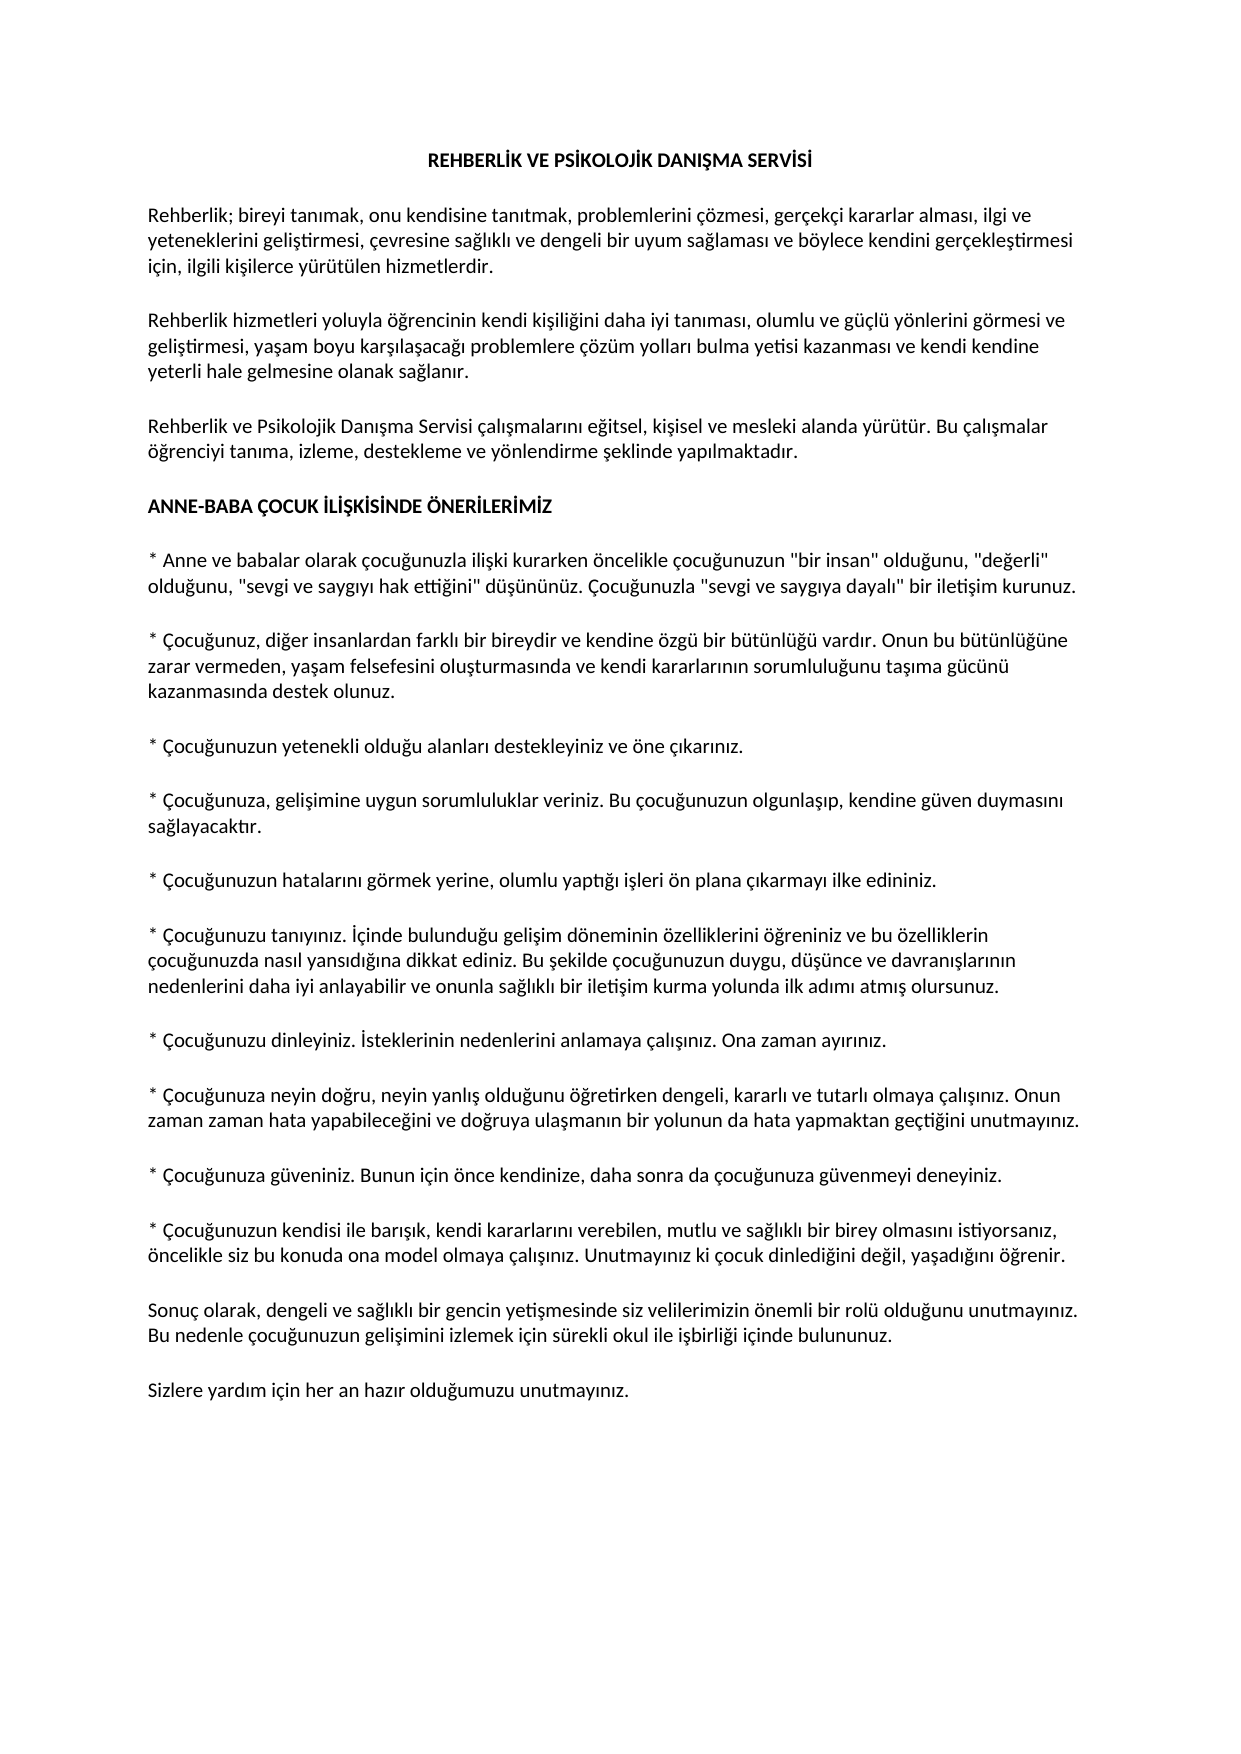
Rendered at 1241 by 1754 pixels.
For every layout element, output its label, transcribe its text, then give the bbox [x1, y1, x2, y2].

text ANNE-BABA ÇOCUK İLİŞKİSİNDE ÖNERİLERİMİZ [148, 493, 1093, 518]
text * Çocuğunuza neyin doğru, neyin yanlış olduğunu öğretirken dengeli, kararlı ve tutarlı olmaya çalışınız. Onun zaman zaman hata yapabileceğini ve doğruya ulaşmanın bir yolunun da hata yapmaktan geçtiğini unutmayınız. [148, 1082, 1093, 1133]
text Sonuç olarak, dengeli ve sağlıklı bir gencin yetişmesinde siz velilerimizin önemli bir rolü olduğunu unutmayınız. Bu nedenle çocuğunuzun gelişimini izlemek için sürekli okul ile işbirliği içinde bulununuz. [148, 1297, 1093, 1348]
text * Çocuğunuzun hatalarını görmek yerine, olumlu yaptığı işleri ön plana çıkarmayı ilke edininiz. [148, 868, 1093, 893]
text Sizlere yardım için her an hazır olduğumuzu unutmayınız. [148, 1377, 1093, 1402]
text * Anne ve babalar olarak çocuğunuzla ilişki kurarken öncelikle çocuğunuzun "bir insan" olduğunu, "değerli" olduğunu, "sevgi ve saygıyı hak ettiğini" düşününüz. Çocuğunuzla "sevgi ve saygıya dayalı" bir iletişim kurunuz. [148, 548, 1093, 598]
text * Çocuğunuz, diğer insanlardan farklı bir bireydir ve kendine özgü bir bütünlüğü vardır. Onun bu bütünlüğüne zarar vermeden, yaşam felsefesini oluşturmasında ve kendi kararlarının sorumluluğunu taşıma gücünü kazanmasında destek olunuz. [148, 628, 1093, 704]
text Rehberlik ve Psikolojik Danışma Servisi çalışmalarını eğitsel, kişisel ve mesleki alanda yürütür. Bu çalışmalar öğrenciyi tanıma, izleme, destekleme ve yönlendirme şeklinde yapılmaktadır. [148, 413, 1093, 464]
text * Çocuğunuzu dinleyiniz. İsteklerinin nedenlerini anlamaya çalışınız. Ona zaman ayırınız. [148, 1028, 1093, 1053]
text * Çocuğunuza, gelişimine uygun sorumluluklar veriniz. Bu çocuğunuzun olgunlaşıp, kendine güven duymasını sağlayacaktır. [148, 788, 1093, 838]
text * Çocuğunuzun kendisi ile barışık, kendi kararlarını verebilen, mutlu ve sağlıklı bir birey olmasını istiyorsanız, öncelikle siz bu konuda ona model olmaya çalışınız. Unutmayınız ki çocuk dinlediğini değil, yaşadığını öğrenir. [148, 1217, 1093, 1268]
text * Çocuğunuza güveniniz. Bunun için önce kendinize, daha sonra da çocuğunuza güvenmeyi deneyiniz. [148, 1162, 1093, 1188]
text Rehberlik hizmetleri yoluyla öğrencinin kendi kişiliğini daha iyi tanıması, olumlu ve güçlü yönlerini görmesi ve geliştirmesi, yaşam boyu karşılaşacağı problemlere çözüm yolları bulma yetisi kazanması ve kendi kendine yeterli hale gelmesine olanak sağlanır. [148, 308, 1093, 384]
text * Çocuğunuzu tanıyınız. İçinde bulunduğu gelişim döneminin özelliklerini öğreniniz ve bu özelliklerin çocuğunuzda nasıl yansıdığına dikkat ediniz. Bu şekilde çocuğunuzun duygu, düşünce ve davranışlarının nedenlerini daha iyi anlayabilir ve onunla sağlıklı bir iletişim kurma yolunda ilk adımı atmış olursunuz. [148, 922, 1093, 998]
text REHBERLİK VE PSİKOLOJİK DANIŞMA SERVİSİ [148, 148, 1093, 173]
text * Çocuğunuzun yetenekli olduğu alanları destekleyiniz ve öne çıkarınız. [148, 733, 1093, 758]
text Rehberlik; bireyi tanımak, onu kendisine tanıtmak, problemlerini çözmesi, gerçekçi kararlar alması, ilgi ve yeteneklerini geliştirmesi, çevresine sağlıklı ve dengeli bir uyum sağlaması ve böylece kendini gerçekleştirmesi için, ilgili kişilerce yürütülen hizmetlerdir. [148, 202, 1093, 278]
